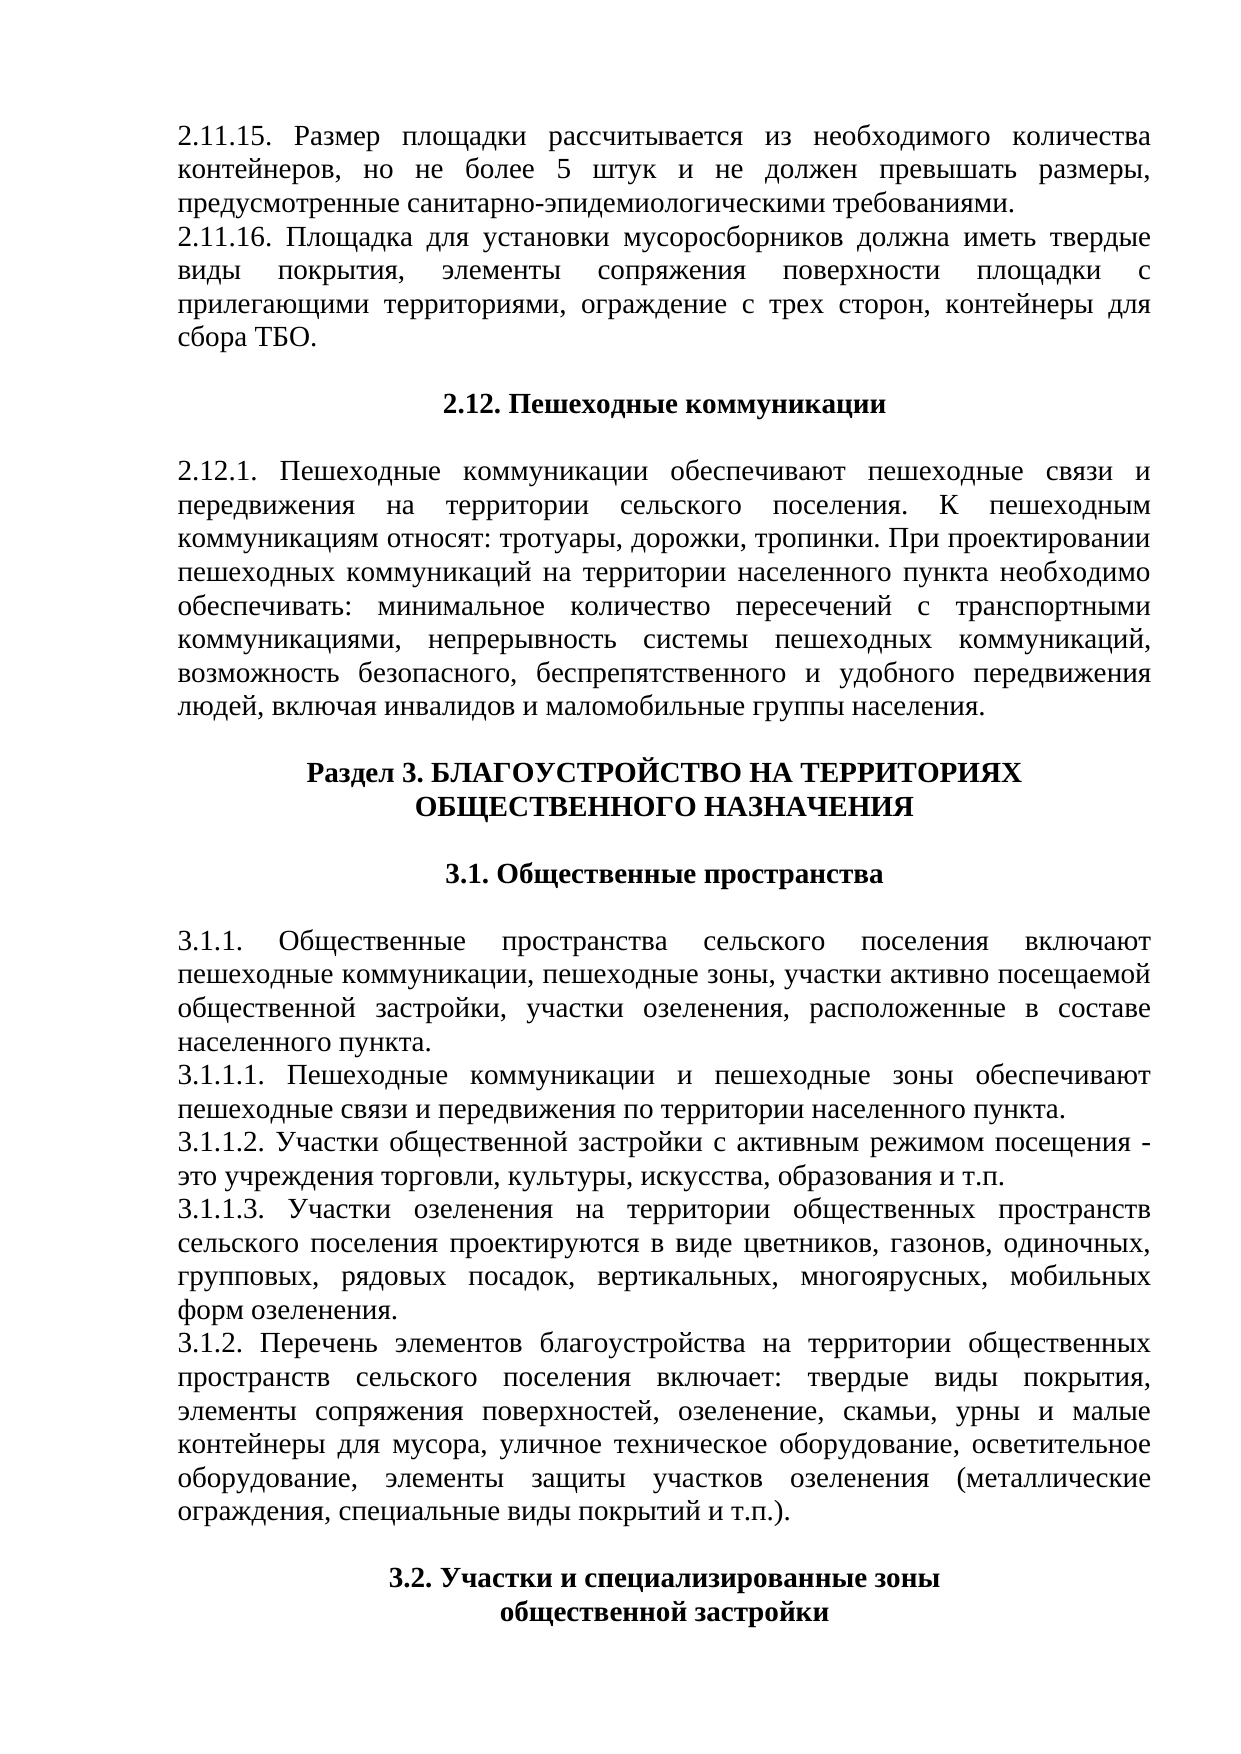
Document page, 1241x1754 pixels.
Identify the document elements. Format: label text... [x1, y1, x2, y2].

text Раздел 3. БЛАГОУСТРОЙСТВО НА ТЕРРИТОРИЯХ [177, 755, 1152, 789]
text 3.1.2. Перечень элементов благоустройства на территории общественных пространств сельского поселения включает: твердые виды покрытия, элементы сопряжения поверхностей, озеленение, скамьи, урны и малые контейнеры для мусора, уличное техническое оборудование, осветительное оборудование, элементы защиты участков озеленения (металлические ограждения, специальные виды покрытий и т.п.). [177, 1326, 1152, 1527]
text 3.1.1.1. Пешеходные коммуникации и пешеходные зоны обеспечивают пешеходные связи и передвижения по территории населенного пункта. [177, 1057, 1152, 1124]
text 3.1.1.3. Участки озеленения на территории общественных пространств сельского поселения проектируются в виде цветников, газонов, одиночных, групповых, рядовых посадок, вертикальных, многоярусных, мобильных форм озеленения. [177, 1191, 1152, 1326]
text 3.1. Общественные пространства [177, 856, 1152, 889]
text 2.11.15. Размер площадки рассчитывается из необходимого количества контейнеров, но не более 5 штук и не должен превышать размеры, предусмотренные санитарно-эпидемиологическими требованиями. [177, 118, 1152, 219]
text 3.1.1. Общественные пространства сельского поселения включают пешеходные коммуникации, пешеходные зоны, участки активно посещаемой общественной застройки, участки озеленения, расположенные в составе населенного пункта. [177, 923, 1152, 1057]
text ОБЩЕСТВЕННОГО НАЗНАЧЕНИЯ [177, 789, 1152, 822]
text 2.12. Пешеходные коммуникации [177, 386, 1152, 420]
text 2.11.16. Площадка для установки мусоросборников должна иметь твердые виды покрытия, элементы сопряжения поверхности площадки с прилегающими территориями, ограждение с трех сторон, контейнеры для сбора ТБО. [177, 219, 1152, 353]
text общественной застройки [177, 1594, 1152, 1627]
text 3.2. Участки и специализированные зоны [177, 1560, 1152, 1594]
text 3.1.1.2. Участки общественной застройки с активным режимом посещения - это учреждения торговли, культуры, искусства, образования и т.п. [177, 1124, 1152, 1191]
text 2.12.1. Пешеходные коммуникации обеспечивают пешеходные связи и передвижения на территории сельского поселения. К пешеходным коммуникациям относят: тротуары, дорожки, тропинки. При проектировании пешеходных коммуникаций на территории населенного пункта необходимо обеспечивать: минимальное количество пересечений с транспортными коммуникациями, непрерывность системы пешеходных коммуникаций, возможность безопасного, беспрепятственного и удобного передвижения людей, включая инвалидов и маломобильные группы населения. [177, 453, 1152, 722]
